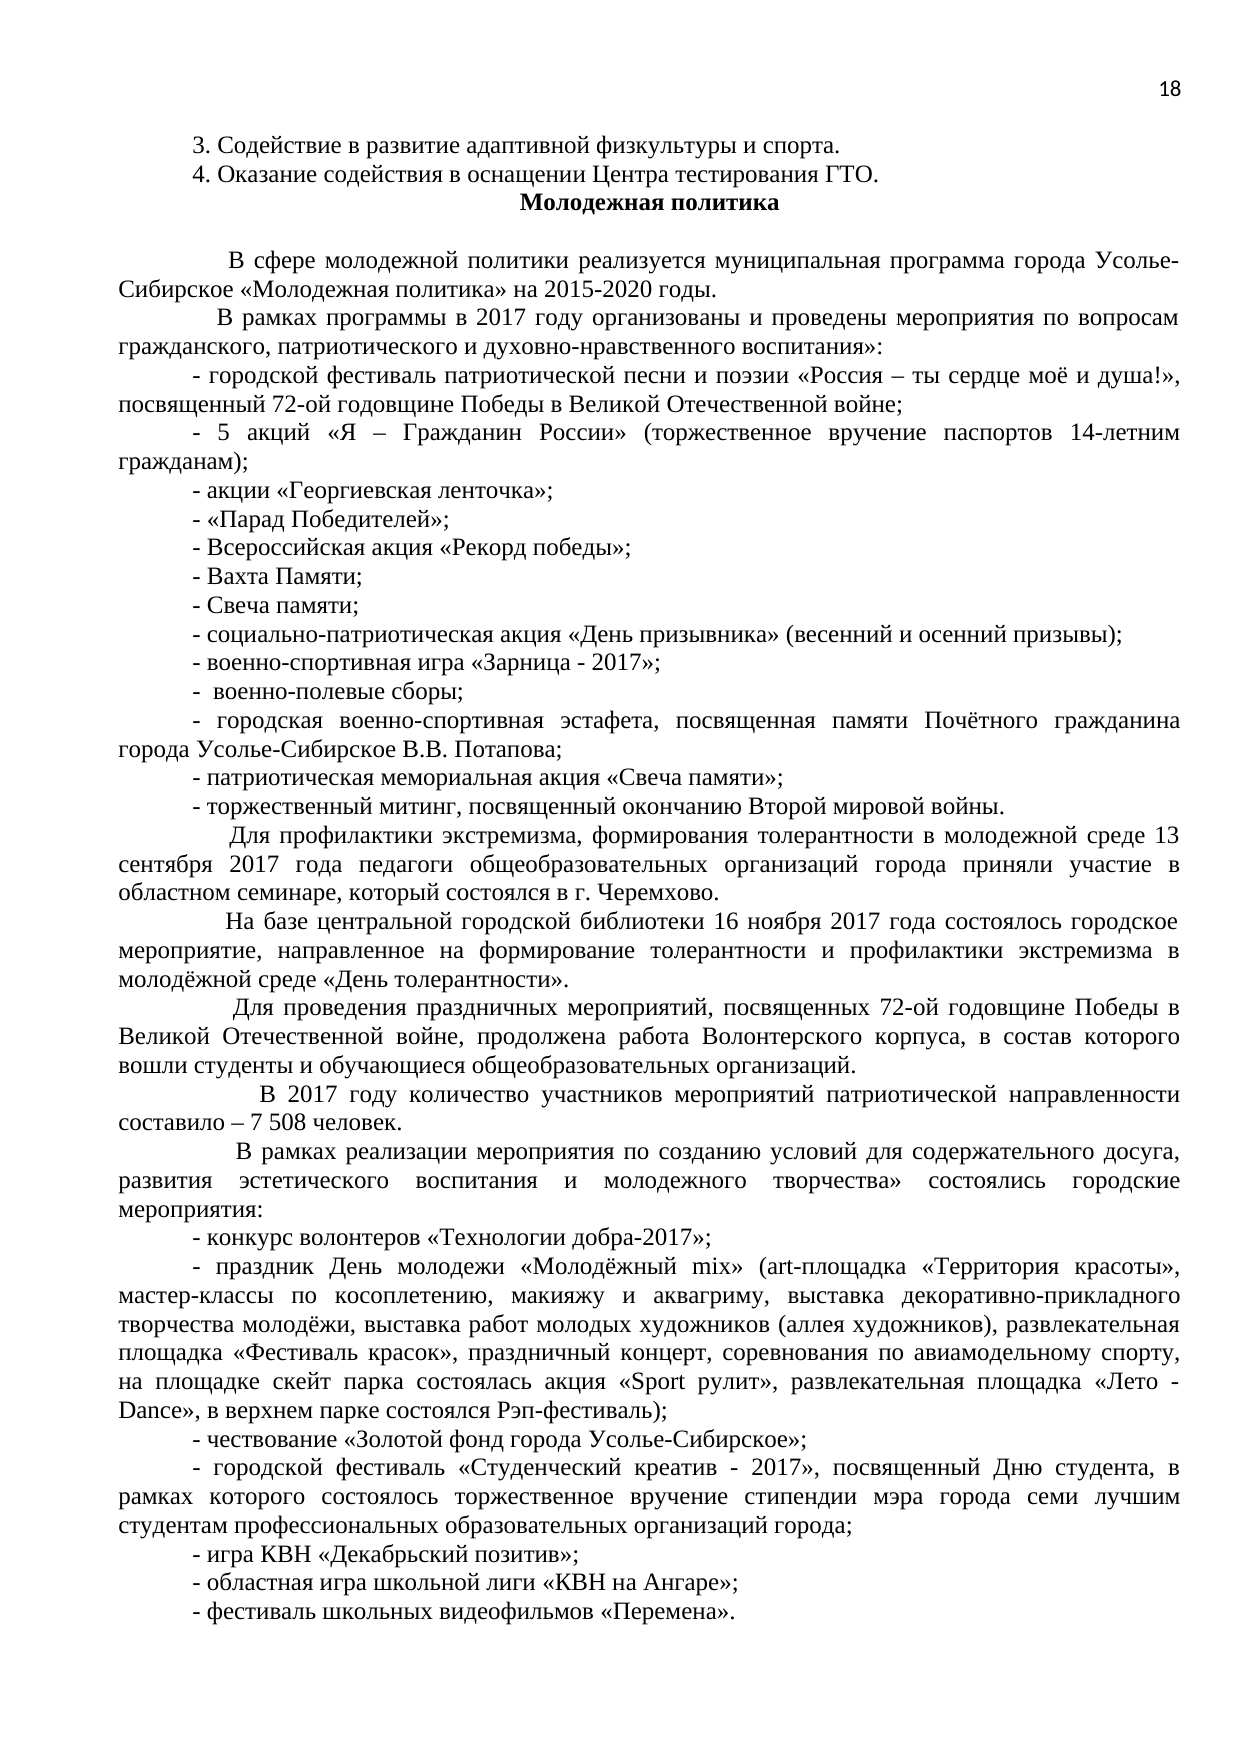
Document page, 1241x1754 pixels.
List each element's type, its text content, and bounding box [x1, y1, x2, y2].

text - городская военно-спортивная эстафета, посвященная памяти Почётного гражданина города Усолье-Сибирское В.В. Потапова; [118, 705, 1181, 762]
text - 5 акций «Я – Гражданин России» (торжественное вручение паспортов 14-летним гражданам); [118, 417, 1181, 475]
text - фестиваль школьных видеофильмов «Перемена». [118, 1596, 1181, 1625]
text На базе центральной городской библиотеки 16 ноября 2017 года состоялось городское мероприятие, направленное на формирование толерантности и профилактики экстремизма в молодёжной среде «День толерантности». [118, 906, 1181, 992]
text В 2017 году количество участников мероприятий патриотической направленности составило – 7 508 человек. [118, 1079, 1181, 1136]
text - «Парад Победителей»; [118, 504, 1181, 532]
text - военно-полевые сборы; [118, 676, 1181, 705]
text - чествование «Золотой фонд города Усолье-Сибирское»; [118, 1424, 1181, 1452]
text 4. Оказание содействия в оснащении Центра тестирования ГТО. [118, 159, 1181, 187]
text - городской фестиваль «Студенческий креатив - 2017», посвященный Дню студента, в рамках которого состоялось торжественное вручение стипендии мэра города семи лучшим студентам профессиональных образовательных организаций города; [118, 1452, 1181, 1539]
text Молодежная политика [118, 187, 1181, 216]
text В рамках программы в 2017 году организованы и проведены мероприятия по вопросам гражданского, патриотического и духовно-нравственного воспитания»: [118, 302, 1181, 360]
text 3. Содействие в развитие адаптивной физкультуры и спорта. [118, 130, 1181, 159]
text - игра КВН «Декабрьский позитив»; [118, 1539, 1181, 1567]
text - патриотическая мемориальная акция «Свеча памяти»; [118, 762, 1181, 791]
text - акции «Георгиевская ленточка»; [118, 475, 1181, 504]
text Для профилактики экстремизма, формирования толерантности в молодежной среде 13 сентября 2017 года педагоги общеобразовательных организаций города приняли участие в областном семинаре, который состоялся в г. Черемхово. [118, 820, 1181, 906]
text В сфере молодежной политики реализуется муниципальная программа города Усолье-Сибирское «Молодежная политика» на 2015-2020 годы. [118, 245, 1181, 302]
text - областная игра школьной лиги «КВН на Ангаре»; [118, 1567, 1181, 1596]
text В рамках реализации мероприятия по созданию условий для содержательного досуга, развития эстетического воспитания и молодежного творчества» состоялись городские мероприятия: [118, 1136, 1181, 1222]
text - конкурс волонтеров «Технологии добра-2017»; [118, 1222, 1181, 1251]
text - праздник День молодежи «Молодёжный mix» (art-площадка «Территория красоты», мастер-классы по косоплетению, макияжу и аквагриму, выставка декоративно-прикладного творчества молодёжи, выставка работ молодых художников (аллея художников), развлекательная площадка «Фестиваль красок», праздничный концерт, соревнования по авиамодельному спорту, на площадке скейт парка состоялась акция «Sport рулит», развлекательная площадка «Лето - Dance», в верхнем парке состоялся Рэп-фестиваль); [118, 1251, 1181, 1424]
text - торжественный митинг, посвященный окончанию Второй мировой войны. [118, 791, 1181, 820]
text - военно-спортивная игра «Зарница - 2017»; [118, 647, 1181, 676]
text - Свеча памяти; [118, 590, 1181, 619]
text - Всероссийская акция «Рекорд победы»; [118, 532, 1181, 561]
text - Вахта Памяти; [118, 561, 1181, 590]
text - городской фестиваль патриотической песни и поэзии «Россия – ты сердце моё и душа!», посвященный 72-ой годовщине Победы в Великой Отечественной войне; [118, 360, 1181, 417]
text - социально-патриотическая акция «День призывника» (весенний и осенний призывы); [118, 619, 1181, 647]
text Для проведения праздничных мероприятий, посвященных 72-ой годовщине Победы в Великой Отечественной войне, продолжена работа Волонтерского корпуса, в состав которого вошли студенты и обучающиеся общеобразовательных организаций. [118, 992, 1181, 1079]
